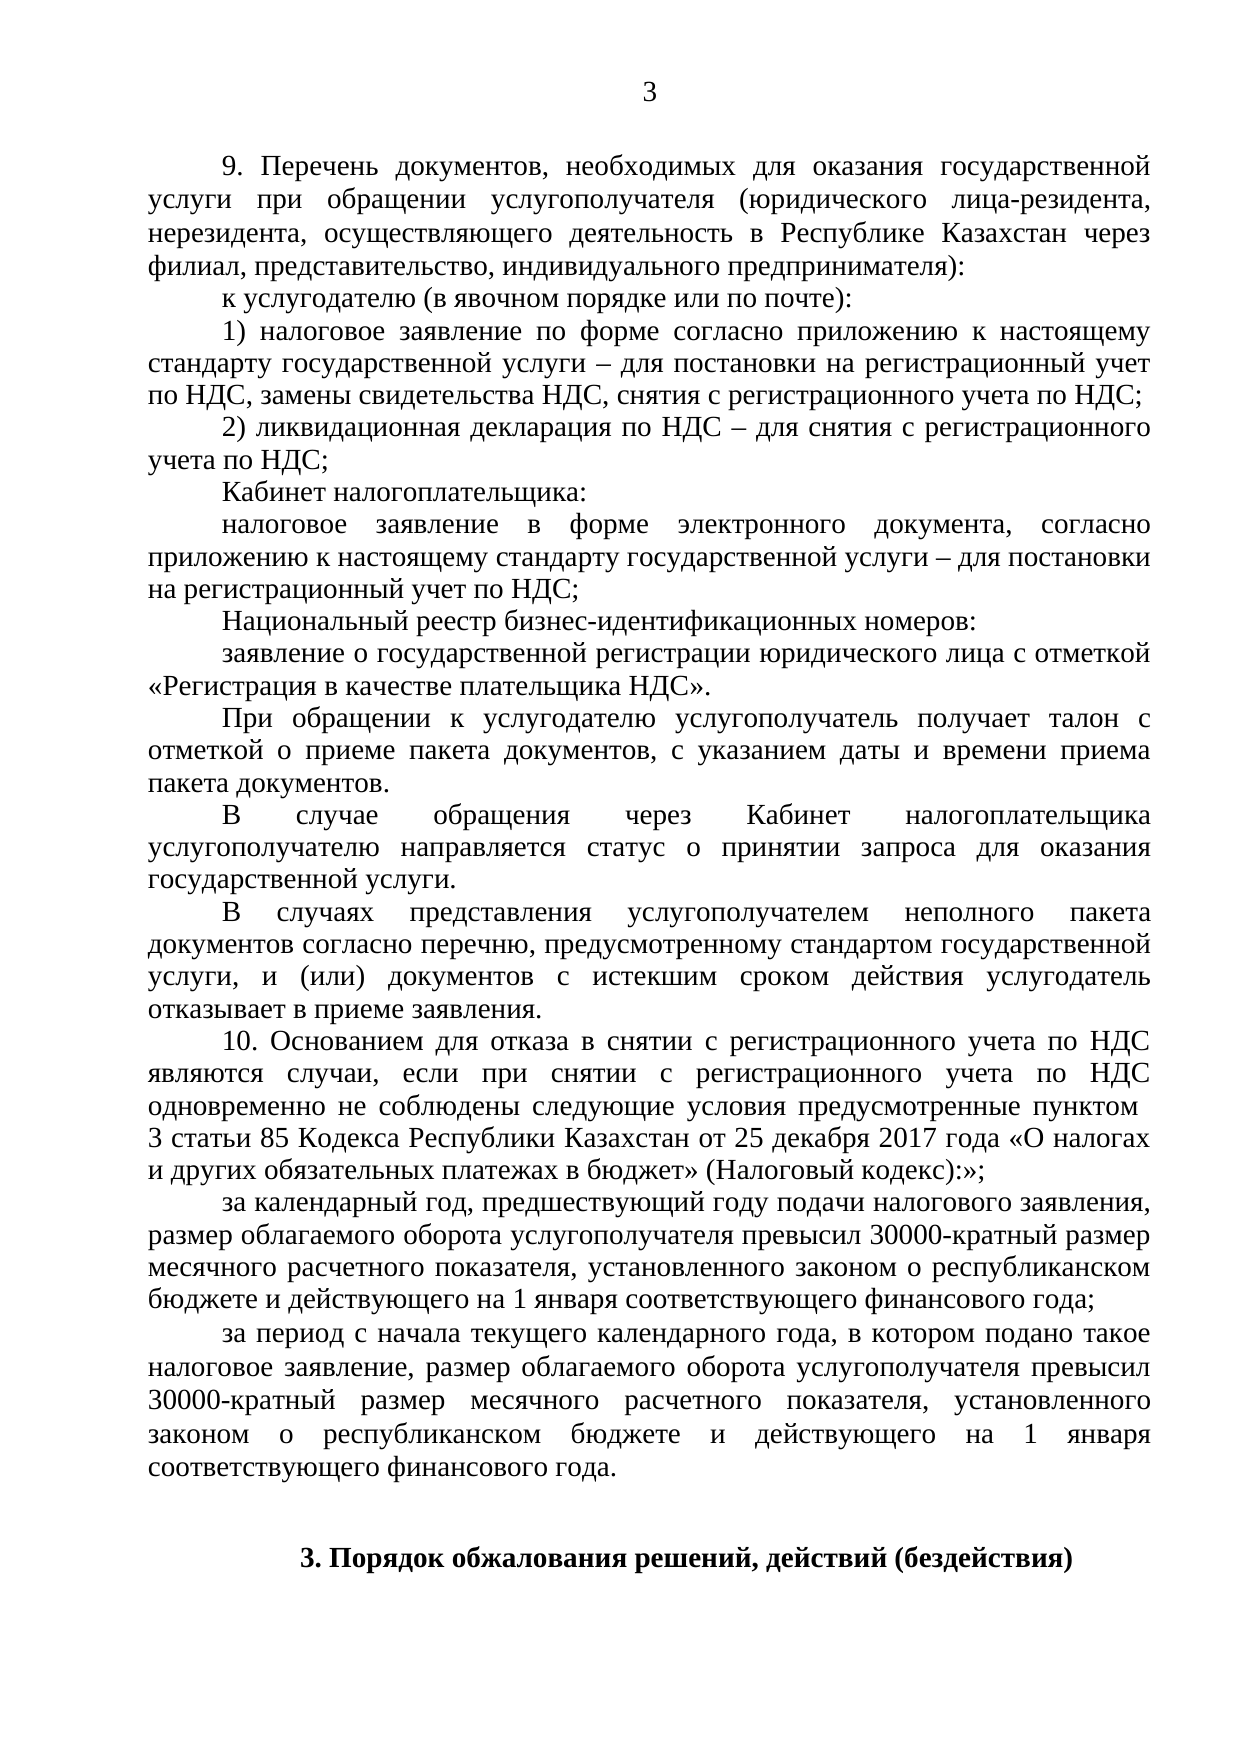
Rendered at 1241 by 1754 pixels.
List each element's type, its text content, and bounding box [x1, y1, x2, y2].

text В случаях представления услугополучателем неполного пакета документов согласно перечню, предусмотренному стандартом государственной услуги, и (или) документов с истекшим сроком действия услугодатель отказывает в приеме заявления. [148, 895, 1152, 1024]
text 9. Перечень документов, необходимых для оказания государственной услуги при обращении услугополучателя (юридического лица-резидента, нерезидента, осуществляющего деятельность в Республике Казахстан через филиал, представительство, индивидуального предпринимателя): [148, 148, 1152, 282]
text налоговое заявление в форме электронного документа, согласно приложению к настоящему стандарту государственной услуги – для постановки на регистрационный учет по НДС; [148, 508, 1152, 605]
text 1) налоговое заявление по форме согласно приложению к настоящему стандарту государственной услуги – для постановки на регистрационный учет по НДС, замены свидетельства НДС, снятия с регистрационного учета по НДС; [148, 314, 1152, 411]
text заявление о государственной регистрации юридического лица с отметкой «Регистрация в качестве плательщика НДС». [148, 637, 1152, 702]
text 2) ликвидационная декларация по НДС – для снятия с регистрационного учета по НДС; [148, 411, 1152, 476]
text Кабинет налогоплательщика: [148, 476, 1152, 508]
text к услугодателю (в явочном порядке или по почте): [148, 282, 1152, 314]
text В случае обращения через Кабинет налогоплательщика услугополучателю направляется статус о принятии запроса для оказания государственной услуги. [148, 798, 1152, 895]
text При обращении к услугодателю услугополучатель получает талон с отметкой о приеме пакета документов, с указанием даты и времени приема пакета документов. [148, 702, 1152, 798]
text 10. Основанием для отказа в снятии с регистрационного учета по НДС являются случаи, если при снятии с регистрационного учета по НДС одновременно не соблюдены следующие условия предусмотренные пунктом 3 статьи 85 Кодекса Республики Казахстан от 25 декабря 2017 года «О налогах и других обязательных платежах в бюджет» (Налоговый кодекс):»; [148, 1024, 1152, 1186]
text за период с начала текущего календарного года, в котором подано такое налоговое заявление, размер облагаемого оборота услугополучателя превысил 30000-кратный размер месячного расчетного показателя, установленного законом о республиканском бюджете и действующего на 1 января соответствующего финансового года. [148, 1315, 1152, 1483]
text 3. Порядок обжалования решений, действий (бездействия) [148, 1541, 1152, 1574]
text Национальный реестр бизнес-идентификационных номеров: [148, 605, 1152, 637]
text за календарный год, предшествующий году подачи налогового заявления, размер облагаемого оборота услугополучателя превысил 30000-кратный размер месячного расчетного показателя, установленного законом о республиканском бюджете и действующего на 1 января соответствующего финансового года; [148, 1186, 1152, 1315]
